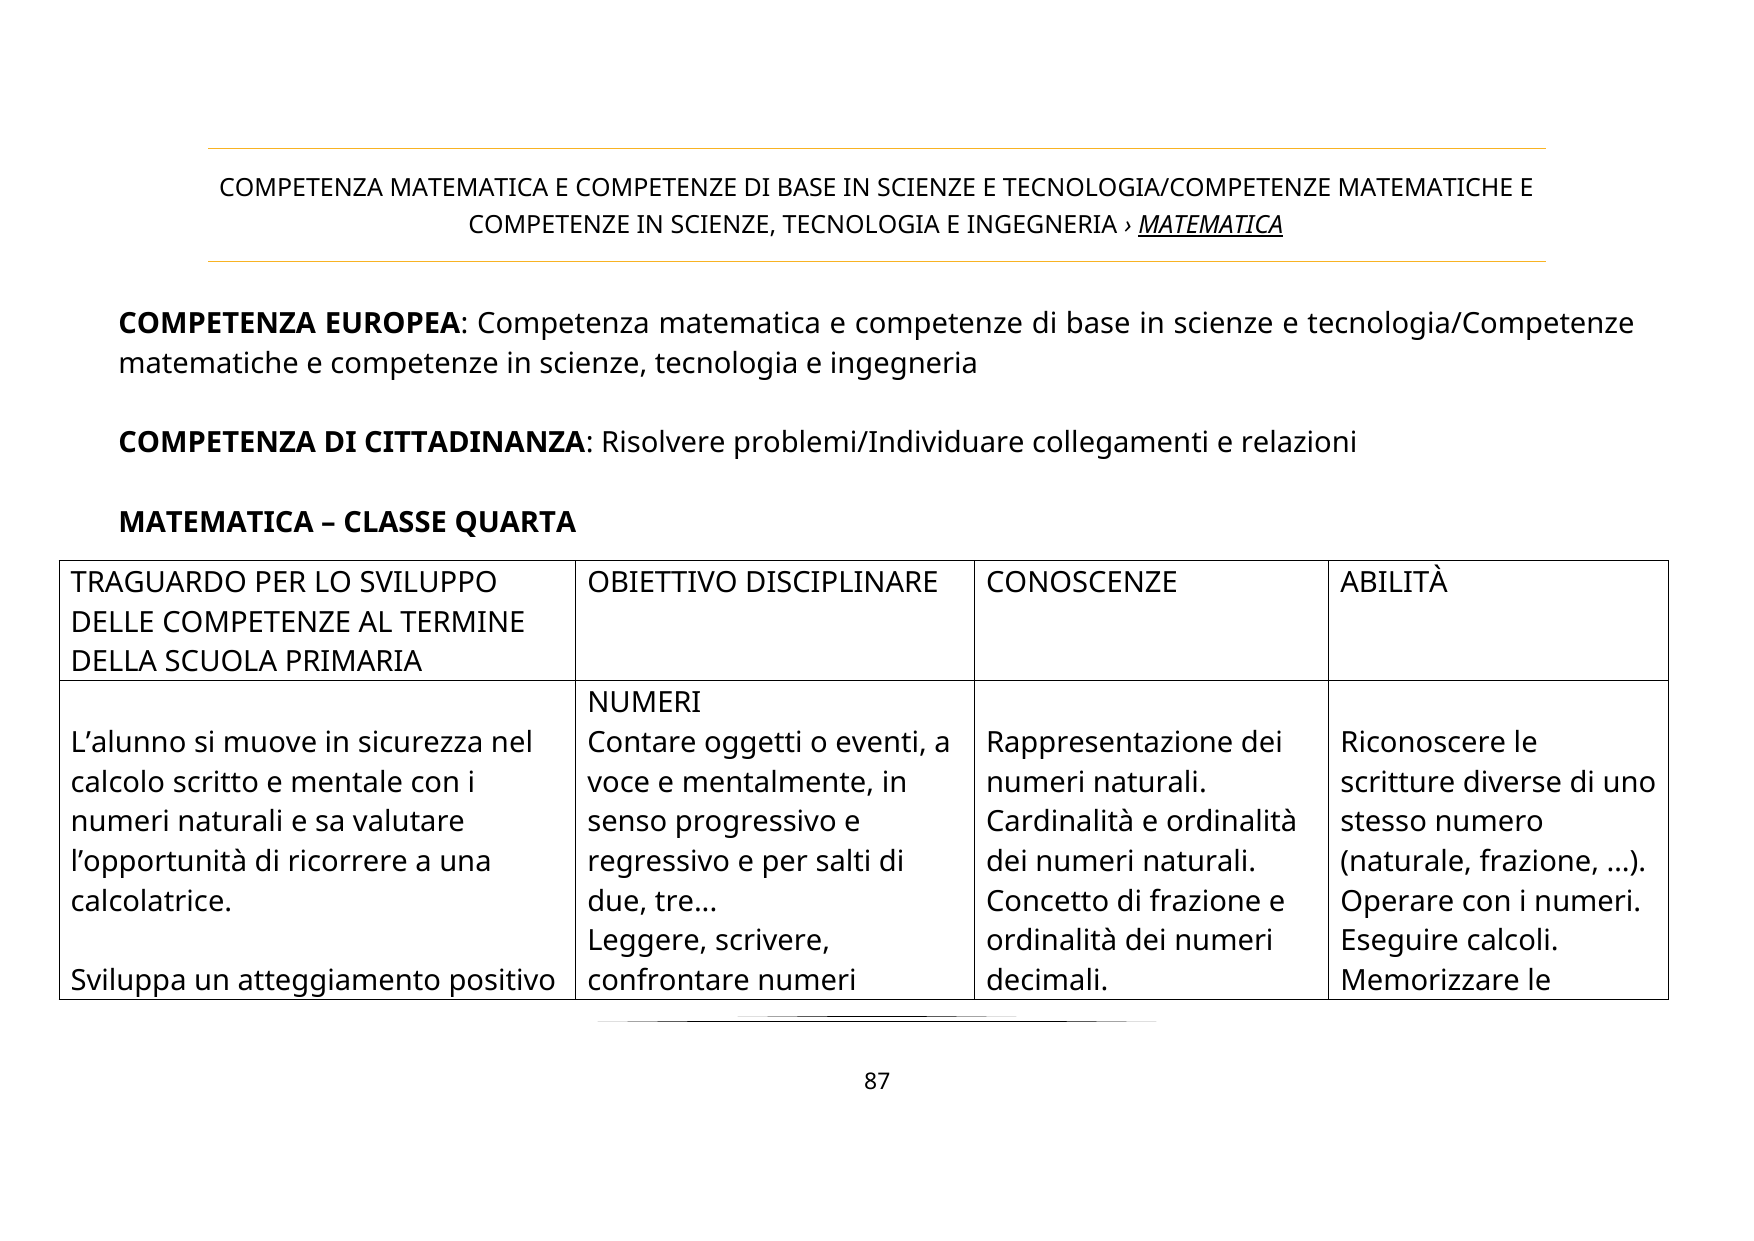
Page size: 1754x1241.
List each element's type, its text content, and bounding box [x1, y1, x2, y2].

text MATEMATICA – CLASSE QUARTA [118, 501, 1636, 541]
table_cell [60, 681, 575, 999]
table_header CONOSCENZE [975, 561, 1328, 680]
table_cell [1329, 681, 1668, 999]
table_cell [975, 681, 1328, 999]
text COMPETENZA DI CITTADINANZA: Risolvere problemi/Individuare collegamenti e relazioni [118, 421, 1636, 461]
text COMPETENZA MATEMATICA E COMPETENZE DI BASE IN SCIENZE E TECNOLOGIA/COMPETENZE MATEMATICHE E COMPETENZE IN SCIENZE, TECNOLOGIA E INGEGNERIA › MATEMATICA [208, 149, 1546, 261]
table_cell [576, 681, 974, 999]
table_header OBIETTIVO DISCIPLINARE [576, 561, 974, 680]
table_header ABILITà [1329, 561, 1668, 680]
table_header TRAGUARDO PER LO SVILUPPO DELLE COMPETENZE AL TERMINE DELLA SCUOLA PRIMARIA [60, 561, 575, 680]
text COMPETENZA EUROPEA: Competenza matematica e competenze di base in scienze e tecnologia/Competenze matematiche e competenze in scienze, tecnologia e ingegneria [118, 302, 1636, 382]
